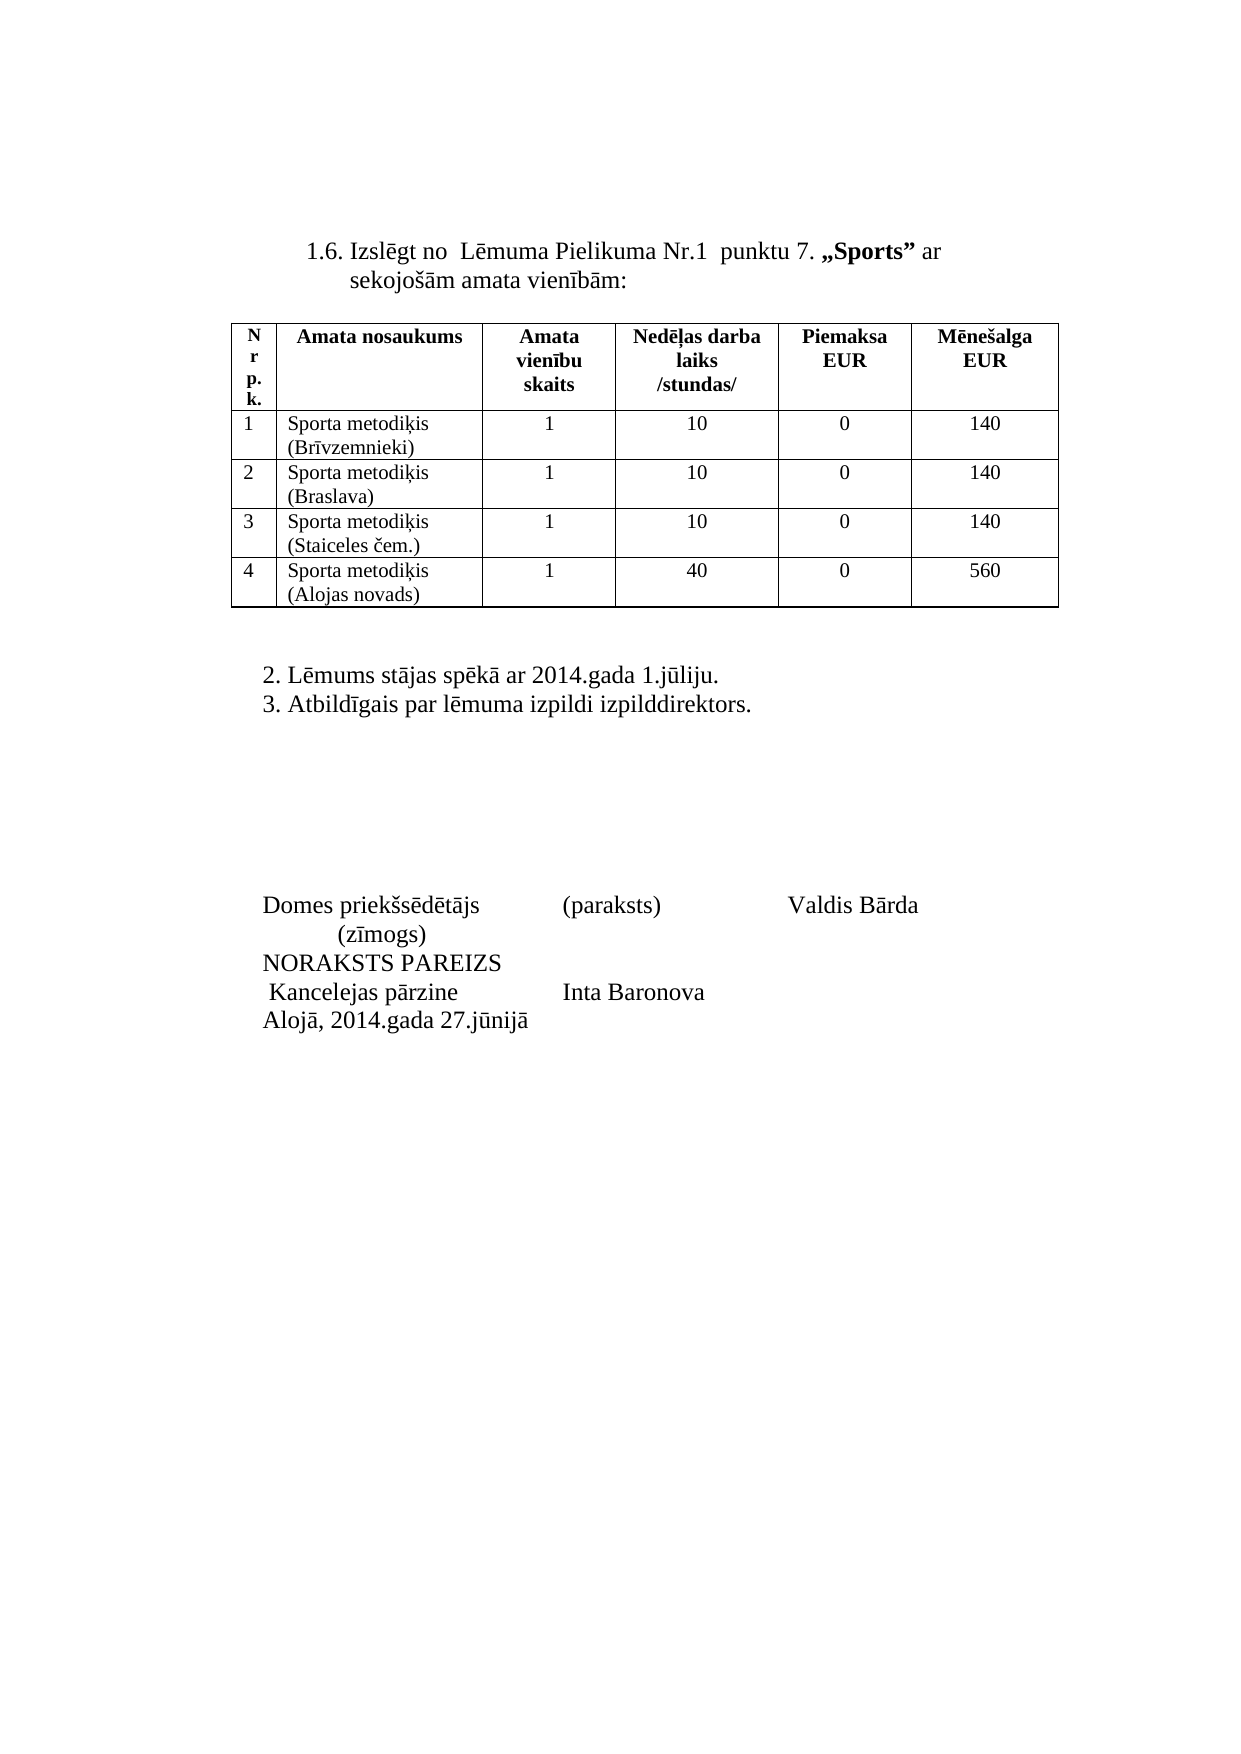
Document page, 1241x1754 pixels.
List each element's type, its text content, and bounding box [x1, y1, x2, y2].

text Domes priekšsēdētājs (paraksts) Valdis Bārda [225, 890, 1053, 919]
table_cell Sporta metodiķis (Staiceles čem.) [277, 509, 482, 557]
table_cell Sporta metodiķis (Brīvzemnieki) [277, 411, 482, 459]
table_cell 2 [232, 460, 276, 508]
table_cell 3 [232, 509, 276, 557]
table_header Nr p. k. [232, 324, 276, 410]
table_cell 0 [779, 411, 911, 459]
list Izslēgt no Lēmuma Pielikuma Nr.1 punktu 7. „Sports” ar sekojošām amata vienībām: [306, 236, 1053, 294]
text 3. Atbildīgais par lēmuma izpildi izpilddirektors. [187, 689, 1053, 718]
text (zīmogs) [300, 919, 1053, 948]
table_header Amata nosaukums [277, 324, 482, 410]
table_cell 10 [616, 509, 778, 557]
table_cell 560 [912, 558, 1058, 606]
table_header Nedēļas darba laiks /stundas/ [616, 324, 778, 410]
table_cell 140 [912, 509, 1058, 557]
table_cell 10 [616, 411, 778, 459]
table_cell 1 [483, 509, 615, 557]
table_cell 140 [912, 460, 1058, 508]
table_cell 1 [232, 411, 276, 459]
table_cell 10 [616, 460, 778, 508]
table_cell 0 [779, 509, 911, 557]
table_cell Sporta metodiķis (Braslava) [277, 460, 482, 508]
table_header Piemaksa EUR [779, 324, 911, 410]
table_cell 1 [483, 558, 615, 606]
text NORAKSTS PAREIZS [187, 948, 1053, 977]
table_cell 0 [779, 460, 911, 508]
table_header Amata vienību skaits [483, 324, 615, 410]
table_header Mēnešalga [912, 324, 1058, 410]
table_cell Sporta metodiķis (Alojas novads) [277, 558, 482, 606]
table_cell 0 [779, 558, 911, 606]
table_cell 140 [912, 411, 1058, 459]
table_cell 4 [232, 558, 276, 606]
table_cell 1 [483, 460, 615, 508]
text Kancelejas pārzine Inta Baronova [187, 977, 1053, 1005]
table_cell 1 [483, 411, 615, 459]
table_cell 40 [616, 558, 778, 606]
text Alojā, 2014.gada 27.jūnijā [187, 1005, 1053, 1034]
text 2. Lēmums stājas spēkā ar 2014.gada 1.jūliju. [187, 660, 1053, 689]
